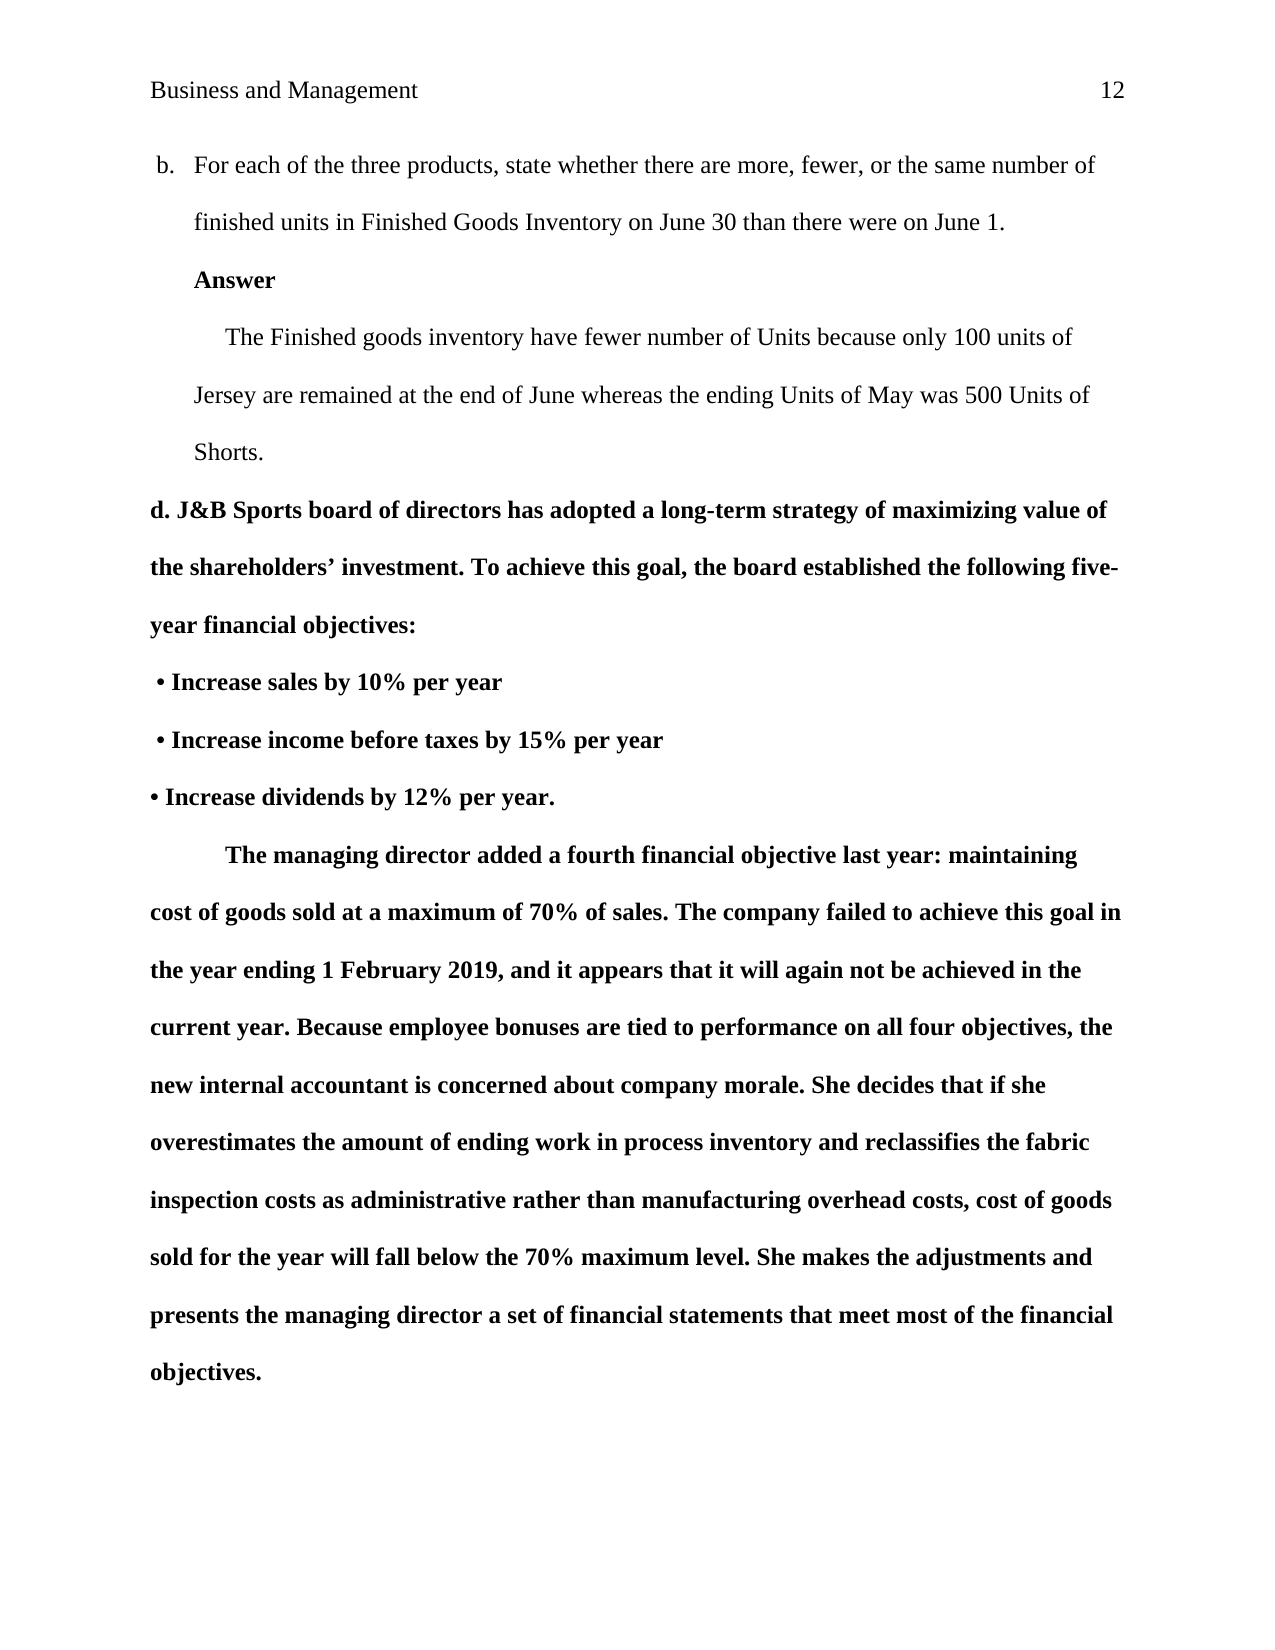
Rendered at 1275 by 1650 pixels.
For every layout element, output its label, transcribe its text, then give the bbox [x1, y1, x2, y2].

text • Increase income before taxes by 15% per year [150, 725, 1125, 754]
list The Finished goods inventory have fewer number of Units because only 100 units of Jersey are remained at the end of June whereas the ending Units of May was 500 Units of Shorts. [194, 322, 1125, 466]
text d. J&B Sports board of directors has adopted a long-term strategy of maximizing value of the shareholders’ investment. To achieve this goal, the board established the following five-year financial objectives: [150, 495, 1125, 639]
text The managing director added a fourth financial objective last year: maintaining cost of goods sold at a maximum of 70% of sales. The company failed to achieve this goal in the year ending 1 February 2019, and it appears that it will again not be achieved in the current year. Because employee bonuses are tied to performance on all four objectives, the new internal accountant is concerned about company morale. She decides that if she overestimates the amount of ending work in process inventory and reclassifies the fabric inspection costs as administrative rather than manufacturing overhead costs, cost of goods sold for the year will fall below the 70% maximum level. She makes the adjustments and presents the managing director a set of financial statements that meet most of the financial objectives. [150, 840, 1125, 1386]
text • Increase sales by 10% per year [150, 667, 1125, 696]
list For each of the three products, state whether there are more, fewer, or the same number of finished units in Finished Goods Inventory on June 30 than there were on June 1. [156, 150, 1125, 236]
list Answer [194, 265, 1125, 294]
text • Increase dividends by 12% per year. [150, 782, 1125, 811]
